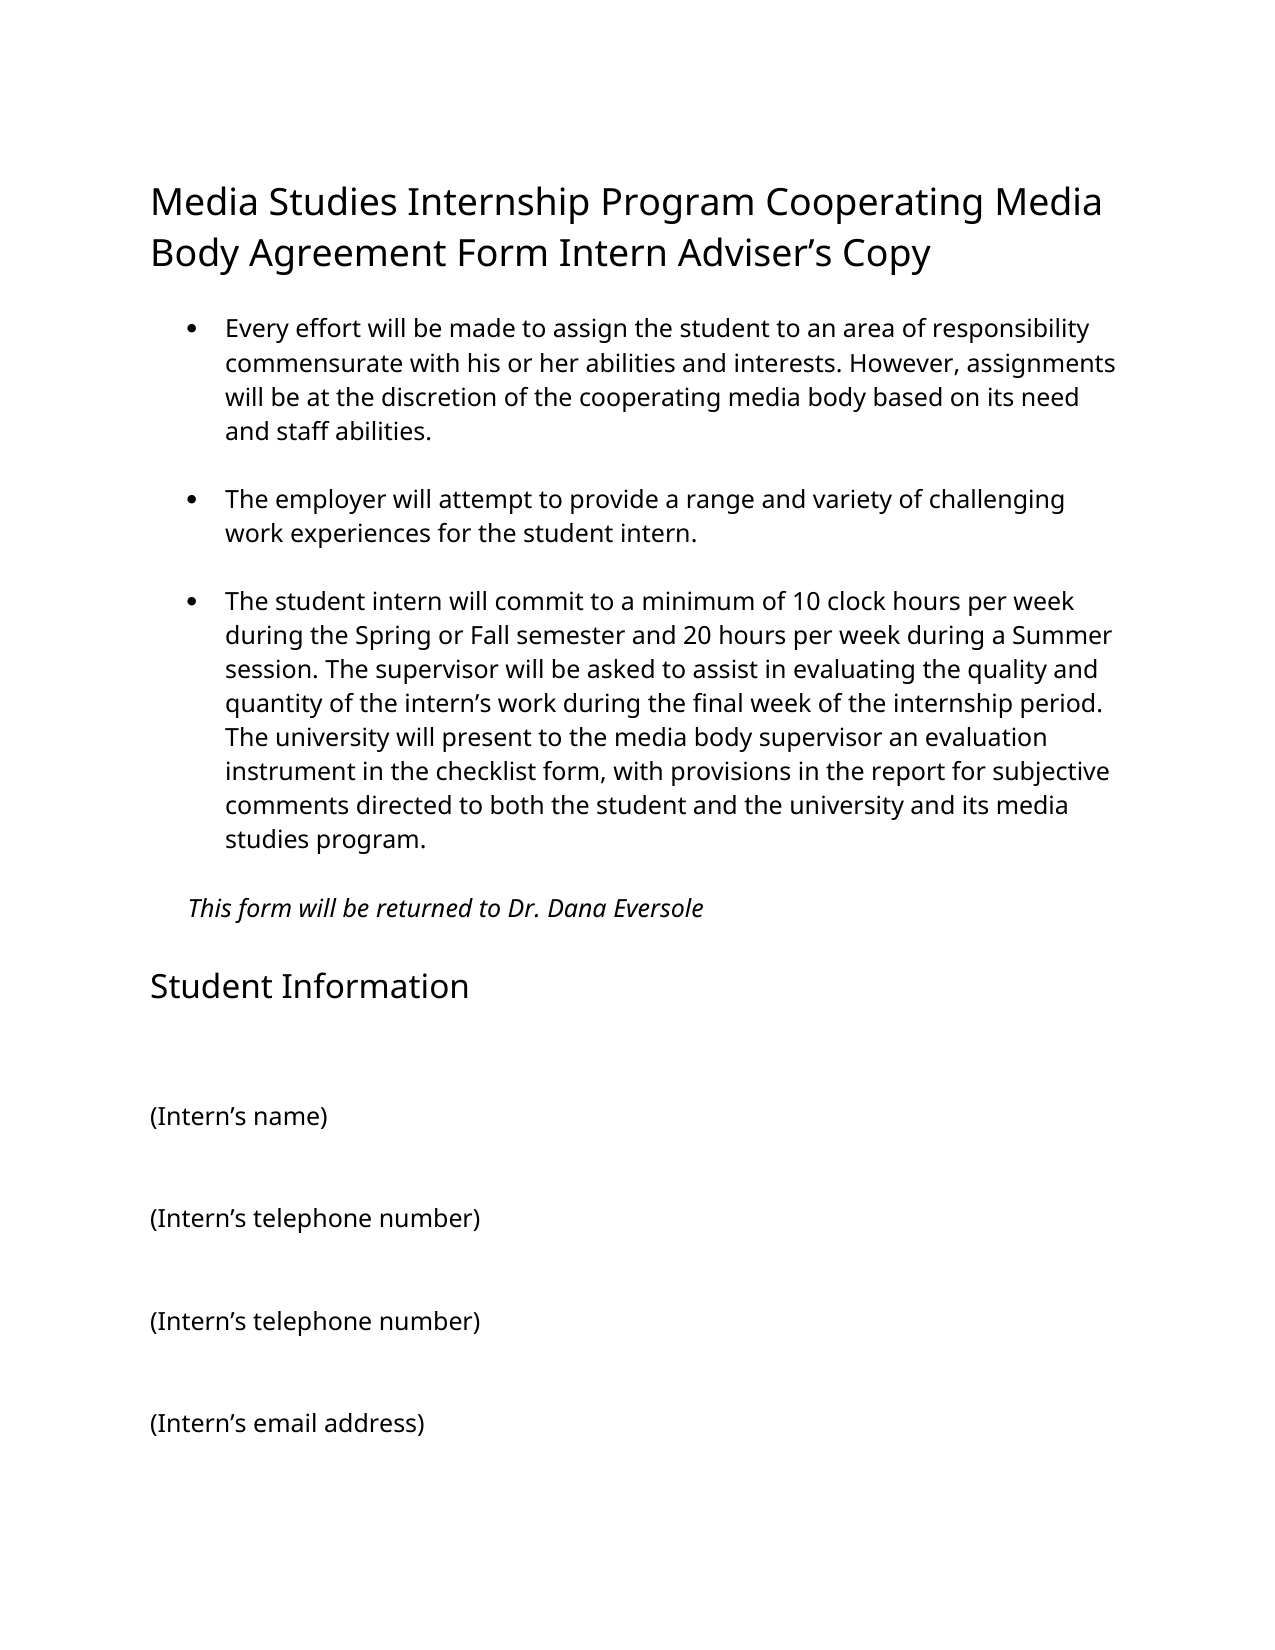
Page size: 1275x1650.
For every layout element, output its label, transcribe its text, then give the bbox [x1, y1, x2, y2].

text (Intern’s telephone number) [150, 1201, 1125, 1235]
list The student intern will commit to a minimum of 10 clock hours per week during the Spring or Fall semester and 20 hours per week during a Summer session. The supervisor will be asked to assist in evaluating the quality and quantity of the intern’s work during the final week of the internship period. The university will present to the media body supervisor an evaluation instrument in the checklist form, with provisions in the report for subjective comments directed to both the student and the university and its media studies program. [187, 584, 1125, 856]
subtitle Student Information [150, 962, 1125, 1008]
subtitle Media Studies Internship Program Cooperating Media Body Agreement Form Intern Adviser’s Copy [150, 175, 1125, 277]
list The employer will attempt to provide a range and variety of challenging work experiences for the student intern. [187, 481, 1125, 549]
text (Intern’s name) [150, 1099, 1125, 1133]
text (Intern’s email address) [150, 1405, 1125, 1439]
list Every effort will be made to assign the student to an area of responsibility commensurate with his or her abilities and interests. However, assignments will be at the discretion of the cooperating media body based on its need and staff abilities. [187, 311, 1125, 447]
text (Intern’s telephone number) [150, 1303, 1125, 1337]
text This form will be returned to Dr. Dana Eversole [187, 890, 1125, 924]
